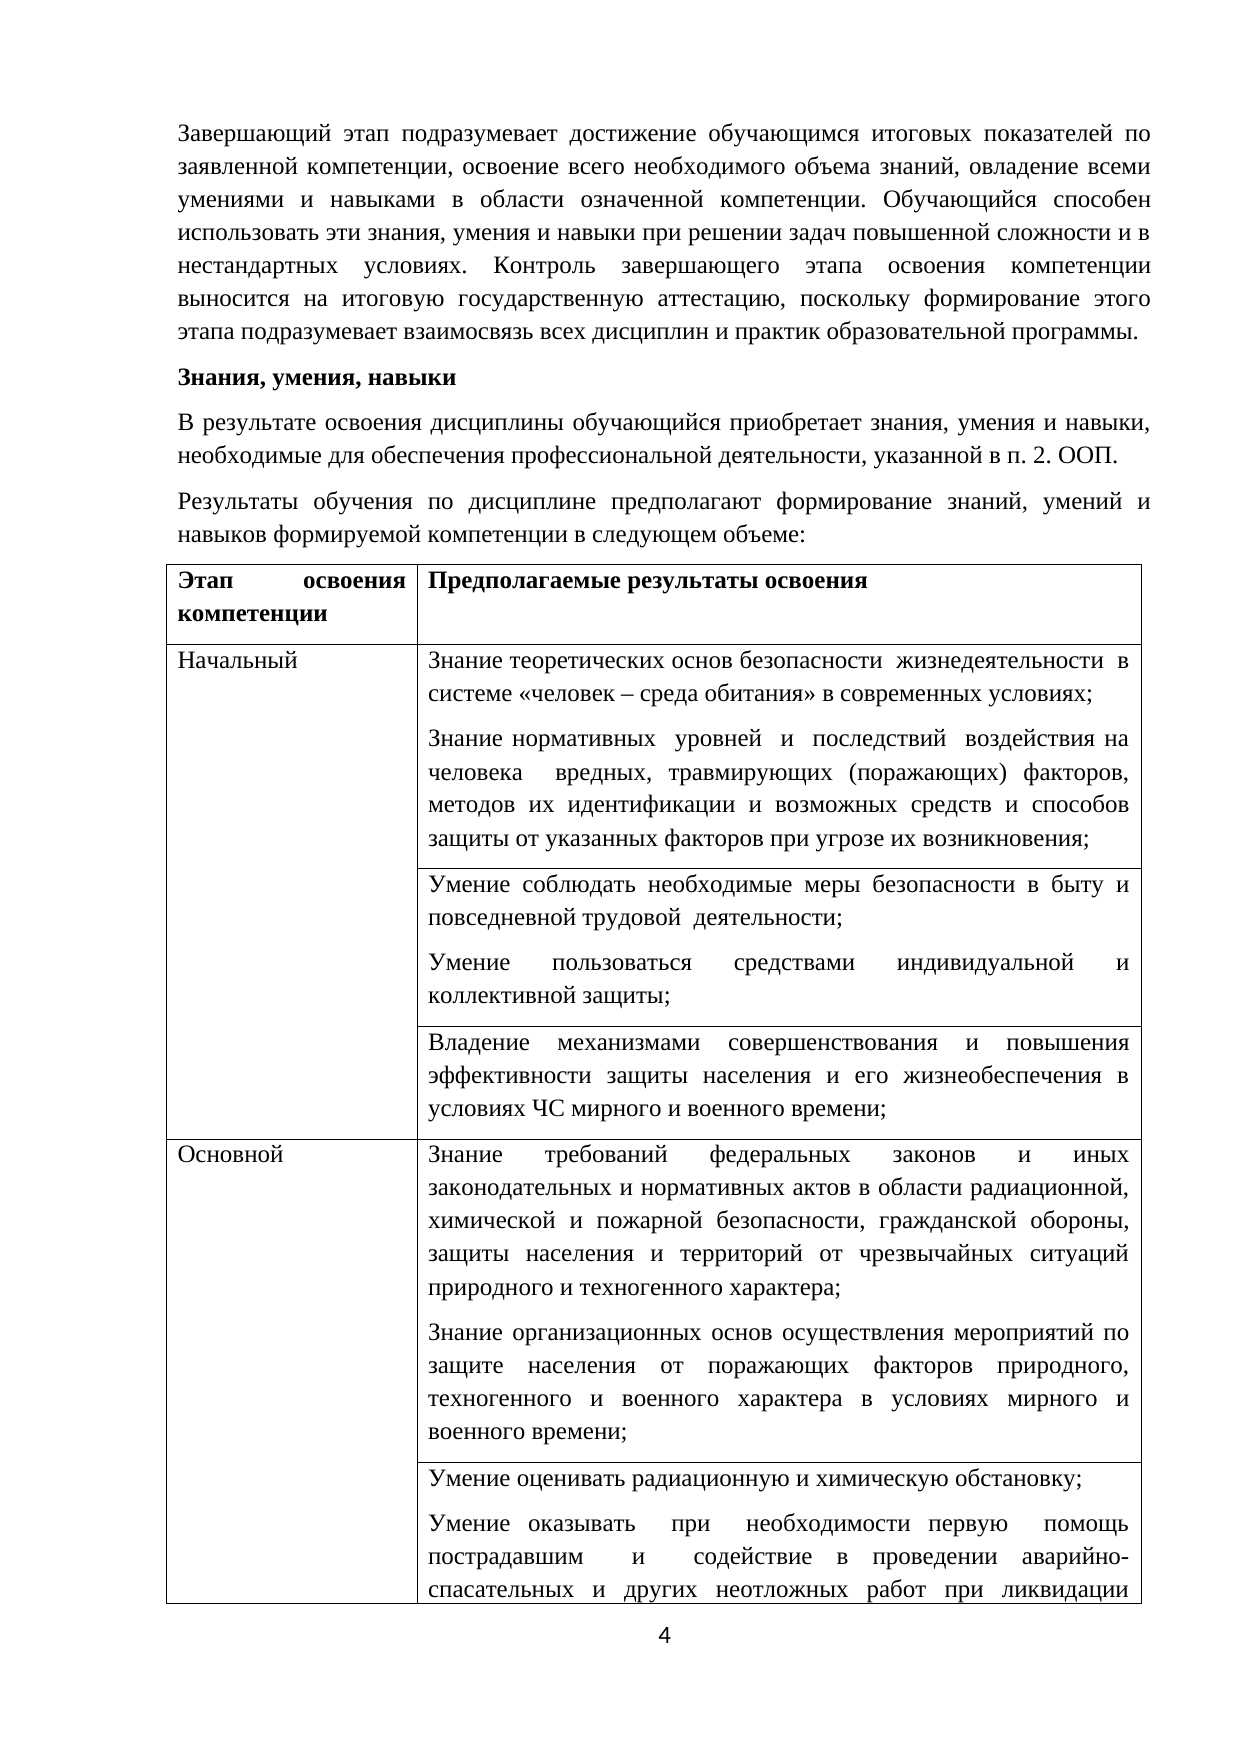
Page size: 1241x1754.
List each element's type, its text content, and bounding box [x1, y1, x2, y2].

text Завершающий этап подразумевает достижение обучающимся итоговых показателей по заявленной компетенции, освоение всего необходимого объема знаний, овладение всеми умениями и навыками в области означенной компетенции. Обучающийся способен использовать эти знания, умения и навыки при решении задач повышенной сложности и в нестандартных условиях. Контроль завершающего этапа освоения компетенции выносится на итоговую государственную аттестацию, поскольку формирование этого этапа подразумевает взаимосвязь всех дисциплин и практик образовательной программы. [177, 118, 1152, 345]
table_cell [418, 1463, 1141, 1603]
table_header Предполагаемые результаты освоения [418, 565, 1141, 644]
text Результаты обучения по дисциплине предполагают формирование знаний, умений и навыков формируемой компетенции в следующем объеме: [177, 486, 1152, 548]
table_cell Начальный [167, 645, 417, 1138]
table_cell Знание требований федеральных законов и иных законодательных и нормативных актов в области радиационной, химической и пожарной безопасности, гражданской обороны, защиты населения и территорий от чрезвычайных ситуаций природного и техногенного характера; Знание организационных основ осуществления мероприятий по защите населения от поражающих факторов природного, техногенного и военного характера в условиях мирного и военного времени; [418, 1140, 1141, 1462]
table_cell Основной [167, 1140, 417, 1603]
table_cell Знание теоретических основ безопасности жизнедеятельности в системе «человек – среда обитания» в современных условиях; Знание нормативных уровней и последствий воздействия на человека вредных, травмирующих (поражающих) факторов, методов их идентификации и возможных средств и способов защиты от указанных факторов при угрозе их возникновения; [418, 645, 1141, 868]
table_cell Умение соблюдать необходимые меры безопасности в быту и повседневной трудовой деятельности; Умение пользоваться средствами индивидуальной и коллективной защиты; [418, 869, 1141, 1026]
subtitle Знания, умения, навыки [177, 362, 1152, 391]
table_header Этап освоения компетенции [167, 565, 417, 644]
text В результате освоения дисциплины обучающийся приобретает знания, умения и навыки, необходимые для обеспечения профессиональной деятельности, указанной в п. 2. ООП. [177, 407, 1152, 469]
table_cell Владение механизмами совершенствования и повышения эффективности защиты населения и его жизнеобеспечения в условиях ЧС мирного и военного времени; [418, 1027, 1141, 1138]
